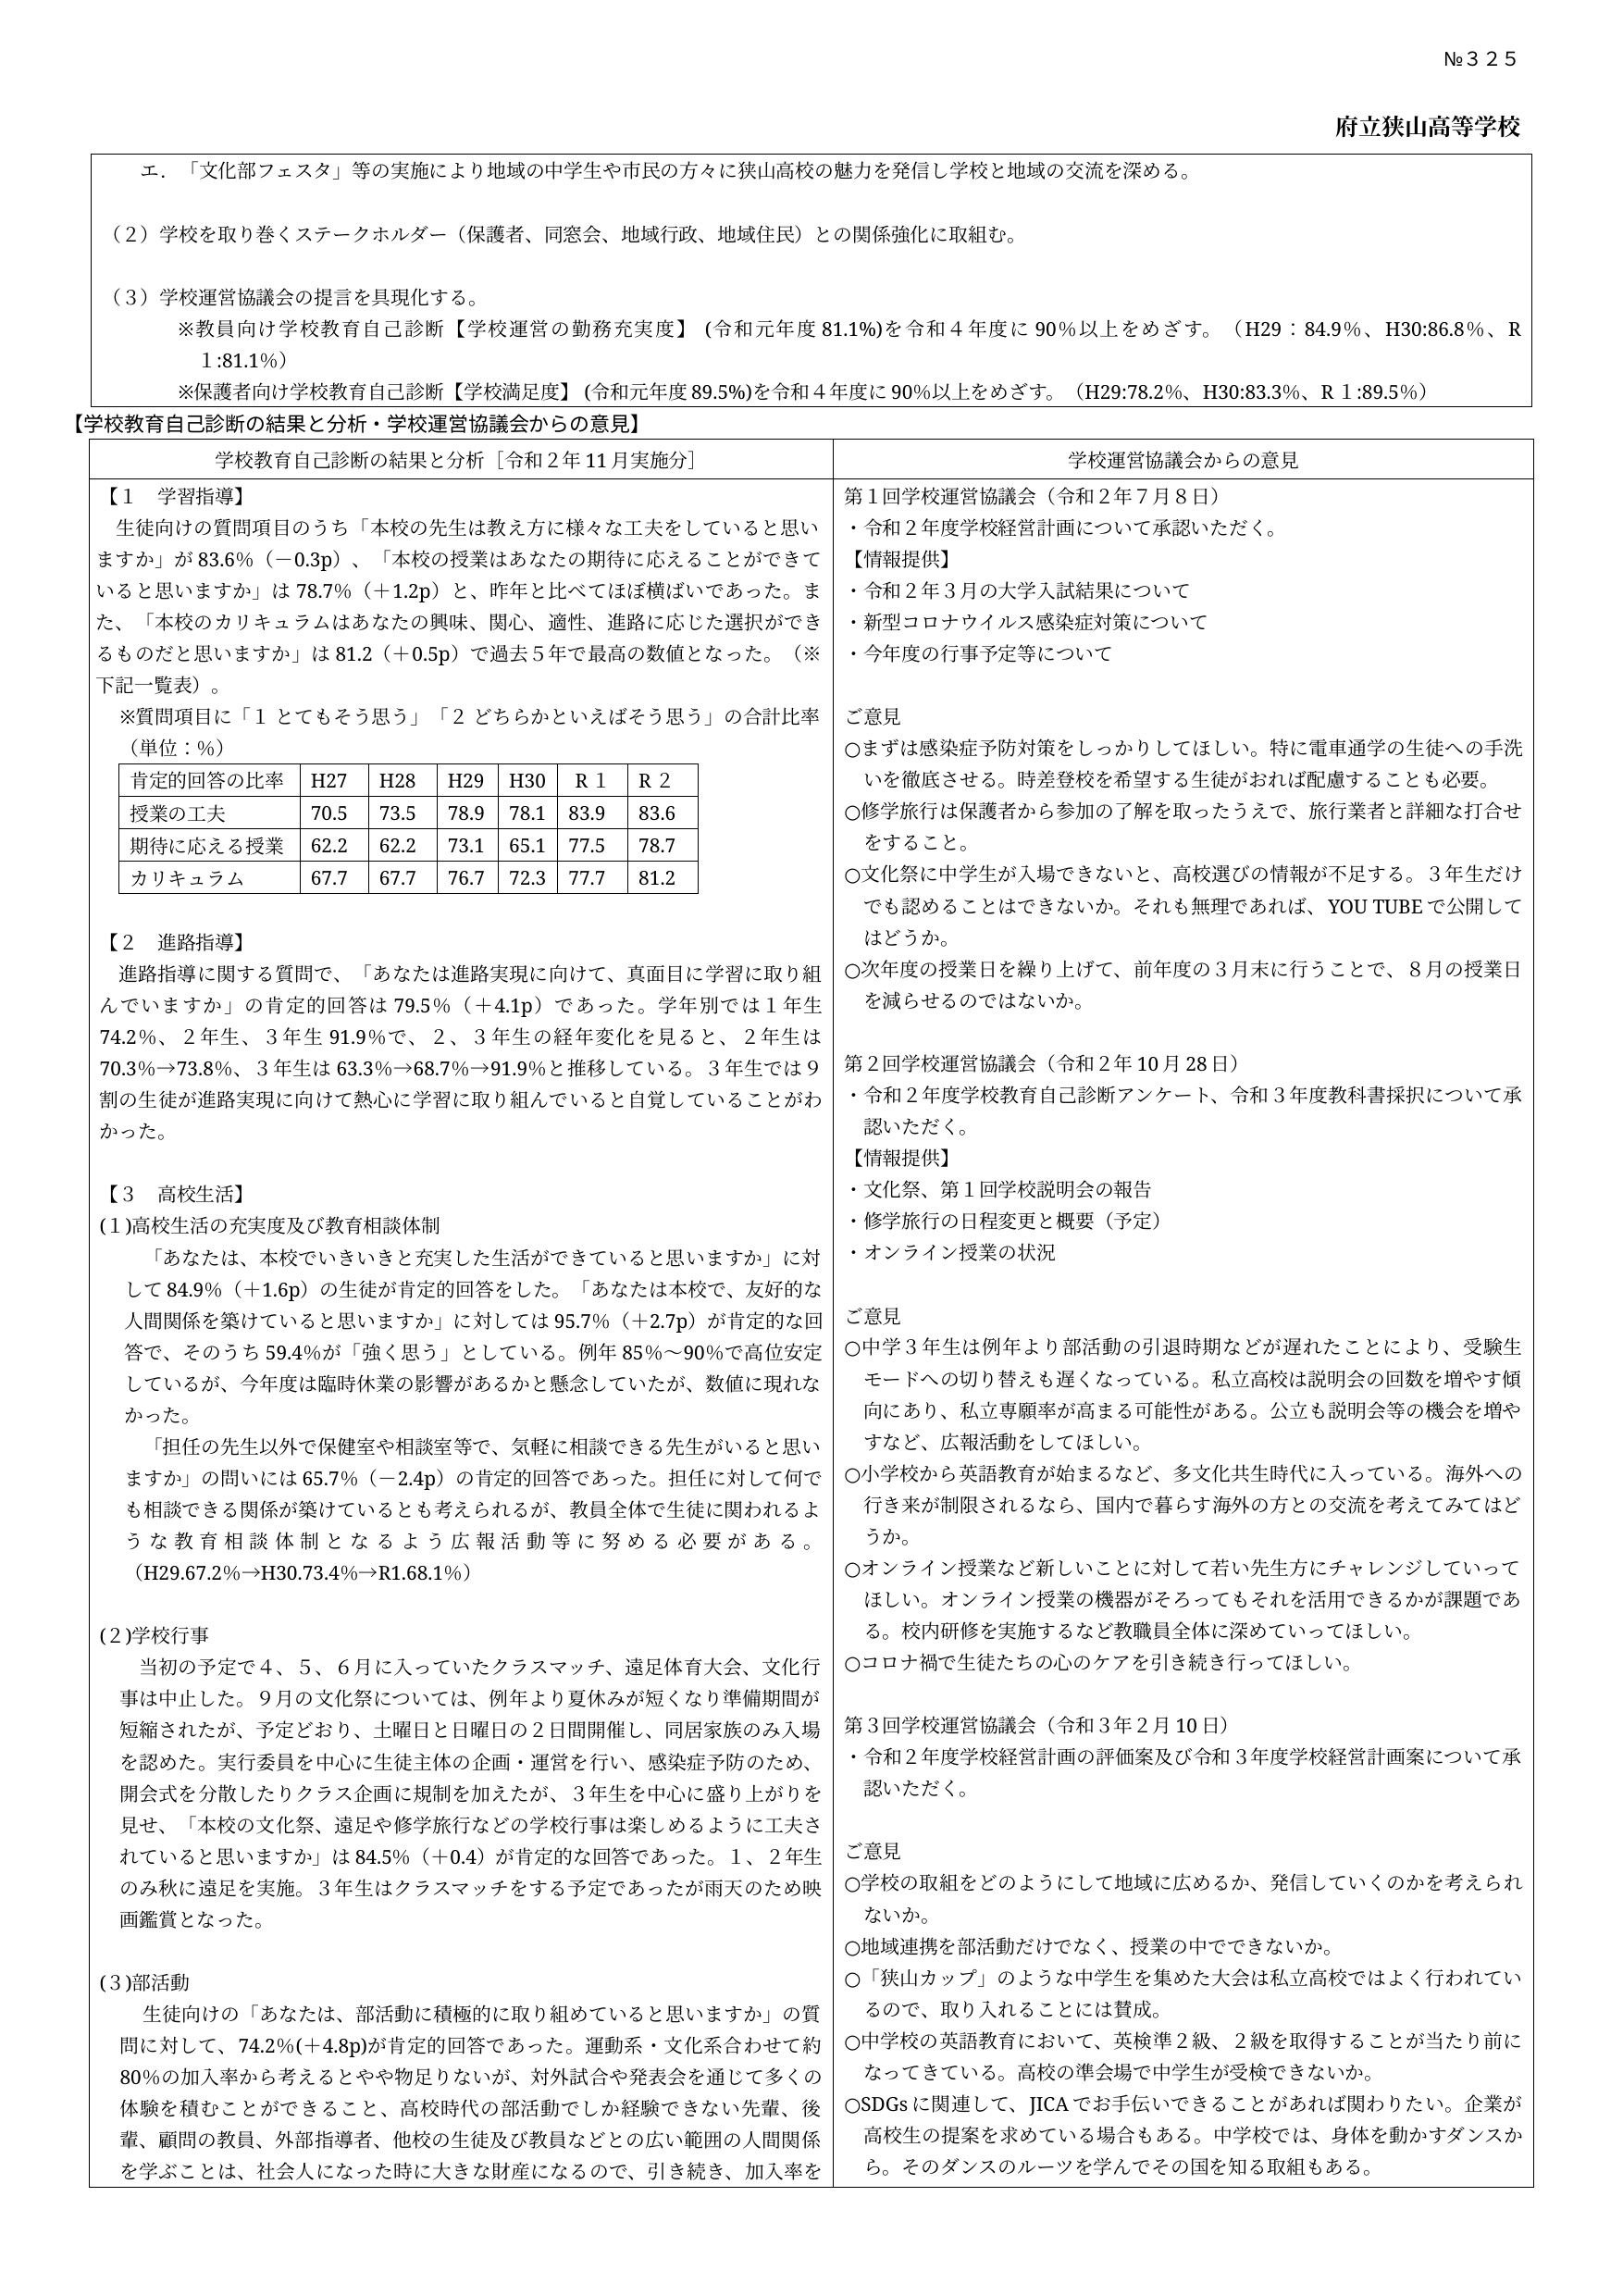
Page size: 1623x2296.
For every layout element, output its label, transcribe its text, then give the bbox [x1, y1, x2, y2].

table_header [92, 155, 1531, 406]
table_header 学校教育自己診断の結果と分析［令和２年11月実施分］ [90, 440, 833, 478]
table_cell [834, 479, 1533, 2187]
table_header 学校運営協議会からの意見 [834, 440, 1533, 478]
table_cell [90, 479, 833, 2187]
text 【学校教育自己診断の結果と分析・学校運営協議会からの意見】 [13, 407, 1541, 439]
